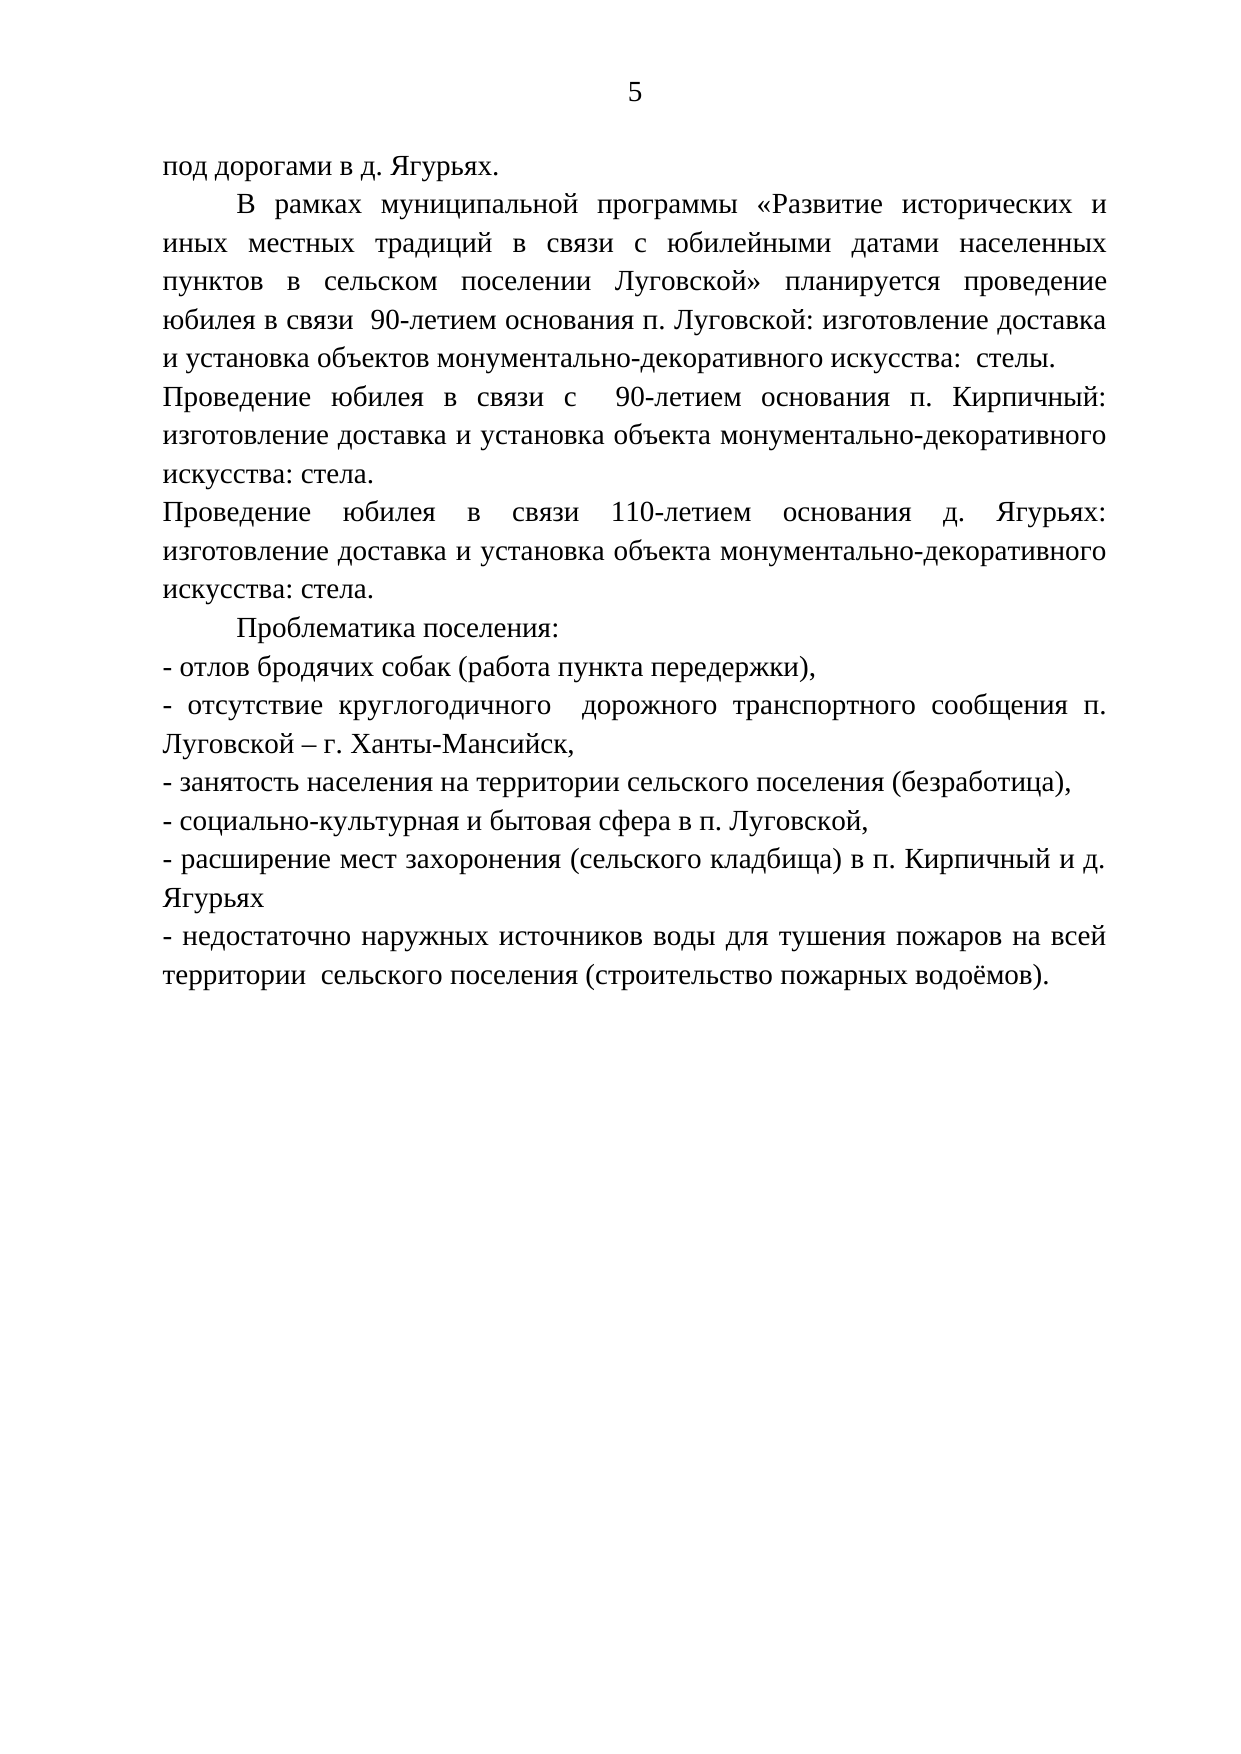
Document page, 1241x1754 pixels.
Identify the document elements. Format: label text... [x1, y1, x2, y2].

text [162, 148, 1107, 181]
text - отсутствие круглогодичного дорожного транспортного сообщения п. Луговской – г. Ханты-Мансийск, [162, 687, 1107, 759]
text - отлов бродячих собак (работа пункта передержки), [162, 649, 1107, 682]
text Проведение юбилея в связи 110-летием основания д. Ягурьях: изготовление доставка и установка объекта монументально-декоративного искусства: стела. [162, 494, 1107, 605]
text Проведение юбилея в связи с 90-летием основания п. Кирпичный: изготовление доставка и установка объекта монументально-декоративного искусства: стела. [162, 379, 1107, 489]
text Проблематика поселения: [162, 610, 1107, 644]
text - социально-культурная и бытовая сфера в п. Луговской, [162, 803, 1107, 836]
text - недостаточно наружных источников воды для тушения пожаров на всей территории сельского поселения (строительство пожарных водоёмов). [162, 918, 1107, 991]
text - расширение мест захоронения (сельского кладбища) в п. Кирпичный и д. Ягурьях [162, 841, 1107, 913]
text В рамках муниципальной программы «Развитие исторических и иных местных традиций в связи с юбилейными датами населенных пунктов в сельском поселении Луговской» планируется проведение юбилея в связи 90-летием основания п. Луговской: изготовление доставка и установка объектов монументально-декоративного искусства: стелы. [162, 186, 1107, 374]
text - занятость населения на территории сельского поселения (безработица), [162, 764, 1107, 798]
